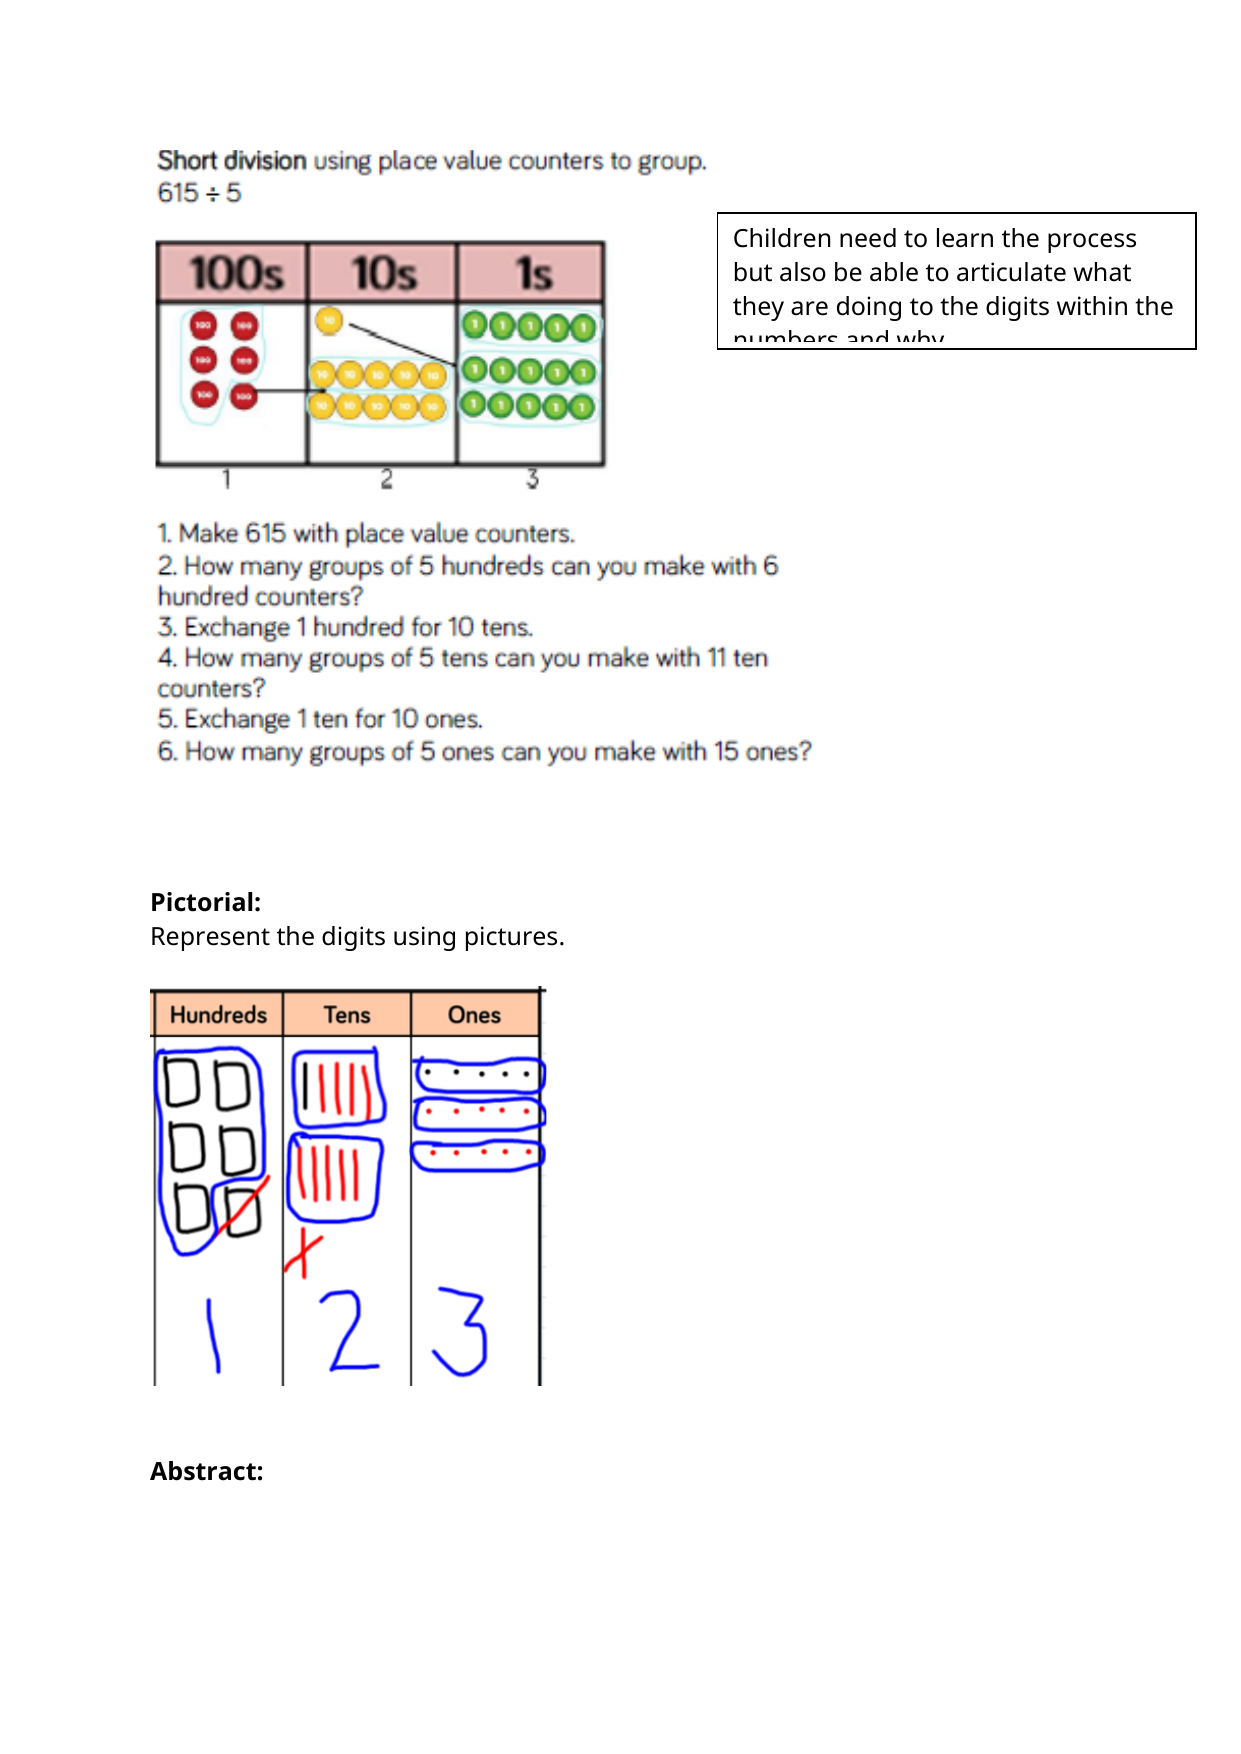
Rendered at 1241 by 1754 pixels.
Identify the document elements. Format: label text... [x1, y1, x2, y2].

picture [150, 986, 547, 1386]
text Represent the digits using pictures. [150, 919, 1090, 953]
text Pictorial: [150, 885, 1090, 919]
picture [150, 150, 826, 783]
text Abstract: [150, 1454, 1090, 1488]
